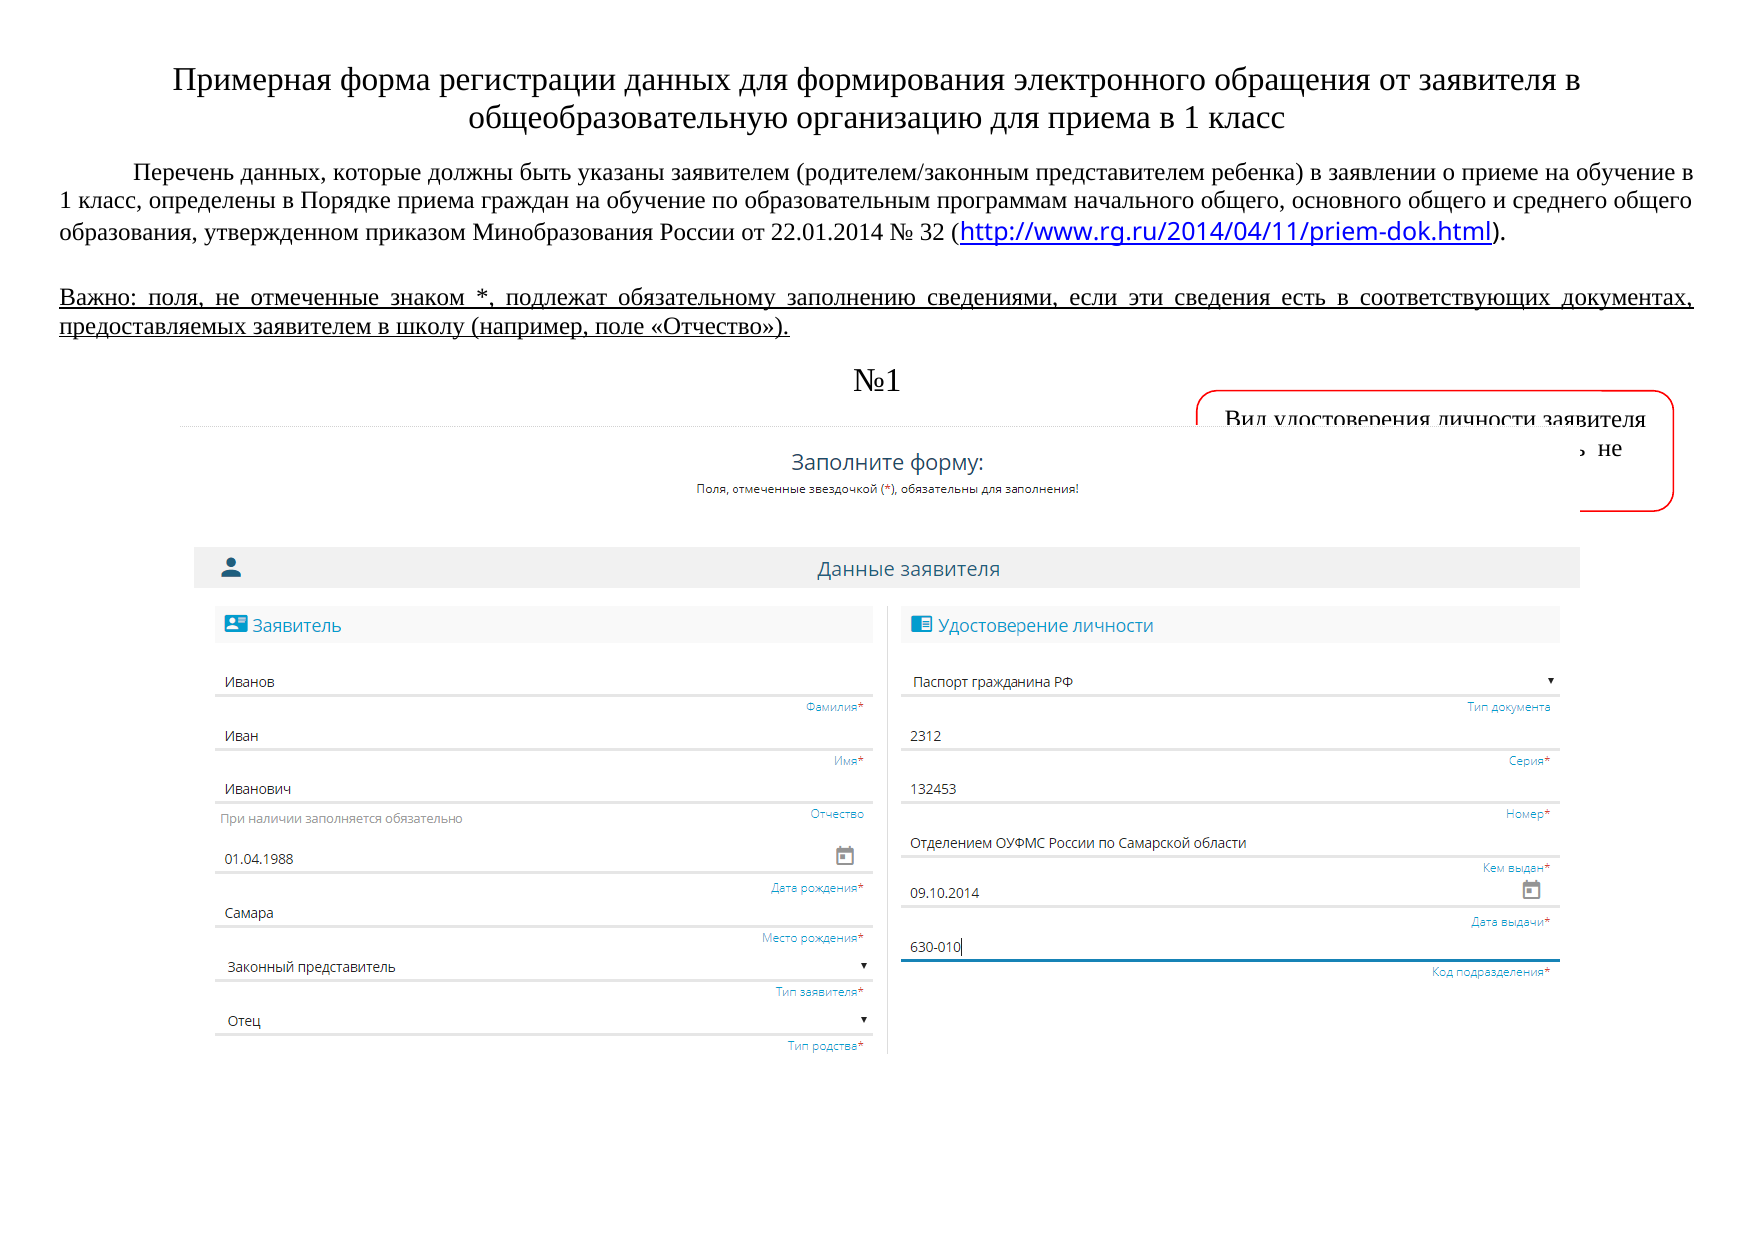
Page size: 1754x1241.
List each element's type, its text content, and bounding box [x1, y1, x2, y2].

text Перечень данных, которые должны быть указаны заявителем (родителем/законным представителем ребенка) в заявлении о приеме на обучение в 1 класс, определены в Порядке приема граждан на обучение по образовательным программам начального общего, основного общего и среднего общего образования, утвержденном приказом Минобразования России от 22.01.2014 № 32 (http://www.rg.ru/2014/04/11/priem-dok.html). [59, 157, 1695, 248]
text №1 [59, 361, 1695, 399]
text Примерная форма регистрации данных для формирования электронного обращения от заявителя в общеобразовательную организацию для приема в 1 класс [59, 59, 1695, 136]
picture [174, 425, 1580, 1107]
text Важно: поля, не отмеченные знаком *, подлежат обязательному заполнению сведениями, если эти сведения есть в соответствующих документах, предоставляемых заявителем в школу (например, поле «Отчество»). [59, 282, 1695, 340]
